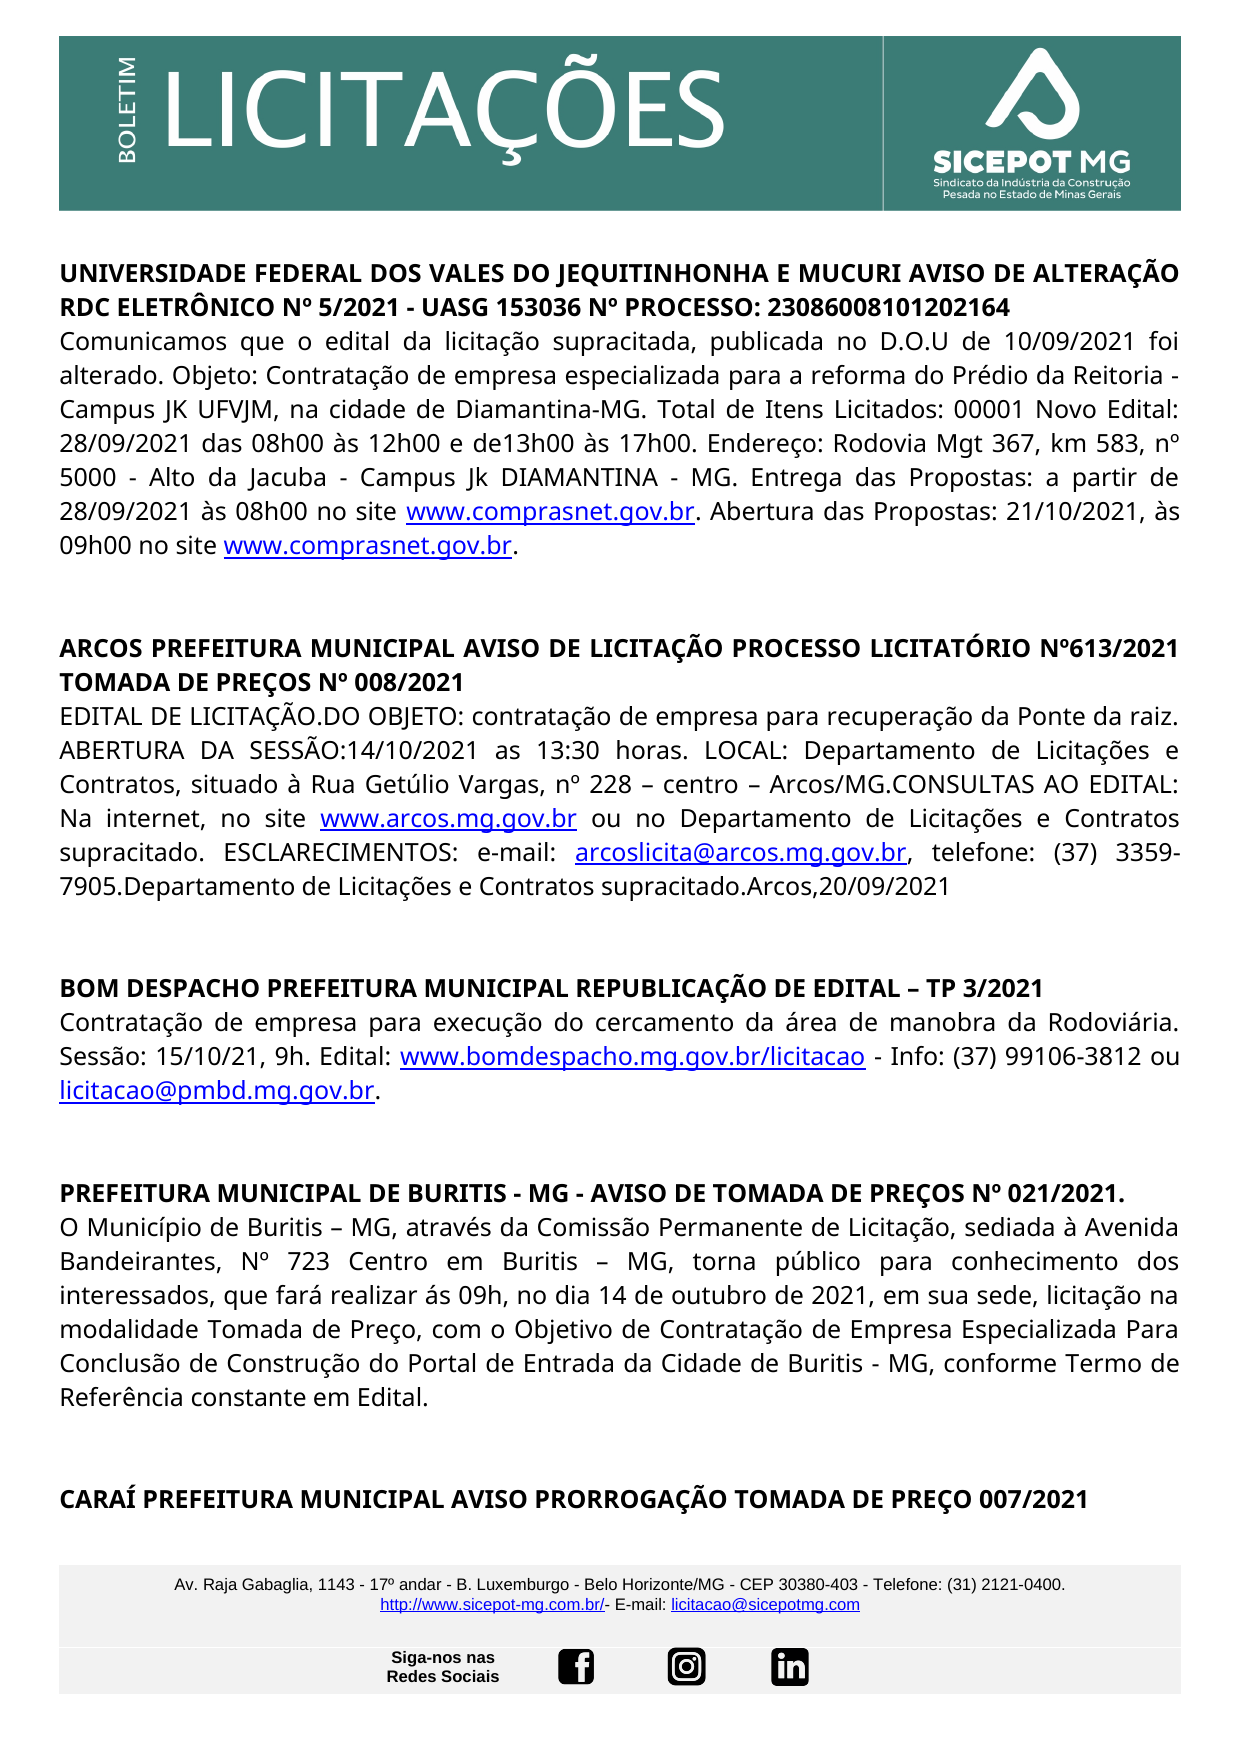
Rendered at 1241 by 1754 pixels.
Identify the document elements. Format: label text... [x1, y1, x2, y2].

text O Município de Buritis – MG, através da Comissão Permanente de Licitação, sediada à Avenida Bandeirantes, Nº 723 Centro em Buritis – MG, torna público para conhecimento dos interessados, que fará realizar ás 09h, no dia 14 de outubro de 2021, em sua sede, licitação na modalidade Tomada de Preço, com o Objetivo de Contratação de Empresa Especializada Para Conclusão de Construção do Portal de Entrada da Cidade de Buritis - MG, conforme Termo de Referência constante em Edital. [59, 1209, 1181, 1414]
text BOM DESPACHO PREFEITURA MUNICIPAL REPUBLICAÇÃO DE EDITAL – TP 3/2021 [59, 971, 1181, 1005]
picture [771, 1648, 809, 1686]
text EDITAL DE LICITAÇÃO.DO OBJETO: contratação de empresa para recuperação da Ponte da raiz. ABERTURA DA SESSÃO:14/10/2021 as 13:30 horas. LOCAL: Departamento de Licitações e Contratos, situado à Rua Getúlio Vargas, nº 228 – centro – Arcos/MG.CONSULTAS AO EDITAL: Na internet, no site www.arcos.mg.gov.br ou no Departamento de Licitações e Contratos supracitado. ESCLARECIMENTOS: e-mail: arcoslicita@arcos.mg.gov.br, telefone: (37) 3359-7905.Departamento de Licitações e Contratos supracitado.Arcos,20/09/2021 [59, 698, 1181, 903]
picture [557, 1648, 594, 1685]
text Contratação de empresa para execução do cercamento da área de manobra da Rodoviária. Sessão: 15/10/21, 9h. Edital: www.bomdespacho.mg.gov.br/licitacao - Info: (37) 99106-3812 ou licitacao@pmbd.mg.gov.br. [59, 1005, 1181, 1107]
text Comunicamos que o edital da licitação supracitada, publicada no D.O.U de 10/09/2021 foi alterado. Objeto: Contratação de empresa especializada para a reforma do Prédio da Reitoria - Campus JK UFVJM, na cidade de Diamantina-MG. Total de Itens Licitados: 00001 Novo Edital: 28/09/2021 das 08h00 às 12h00 e de13h00 às 17h00. Endereço: Rodovia Mgt 367, km 583, nº 5000 - Alto da Jacuba - Campus Jk DIAMANTINA - MG. Entrega das Propostas: a partir de 28/09/2021 às 08h00 no site www.comprasnet.gov.br. Abertura das Propostas: 21/10/2021, às 09h00 no site www.comprasnet.gov.br. [59, 324, 1181, 562]
text UNIVERSIDADE FEDERAL DOS VALES DO JEQUITINHONHA E MUCURI AVISO DE ALTERAÇÃO RDC ELETRÔNICO Nº 5/2021 - UASG 153036 Nº PROCESSO: 23086008101202164 [59, 256, 1181, 324]
text PREFEITURA MUNICIPAL DE BURITIS - MG - AVISO DE TOMADA DE PREÇOS Nº 021/2021. [59, 1175, 1181, 1209]
picture [59, 36, 1181, 211]
text ARCOS PREFEITURA MUNICIPAL AVISO DE LICITAÇÃO PROCESSO LICITATÓRIO Nº613/2021 TOMADA DE PREÇOS Nº 008/2021 [59, 630, 1181, 698]
picture [667, 1647, 706, 1686]
text CARAÍ PREFEITURA MUNICIPAL AVISO PRORROGAÇÃO TOMADA DE PREÇO 007/2021 [59, 1482, 1181, 1516]
